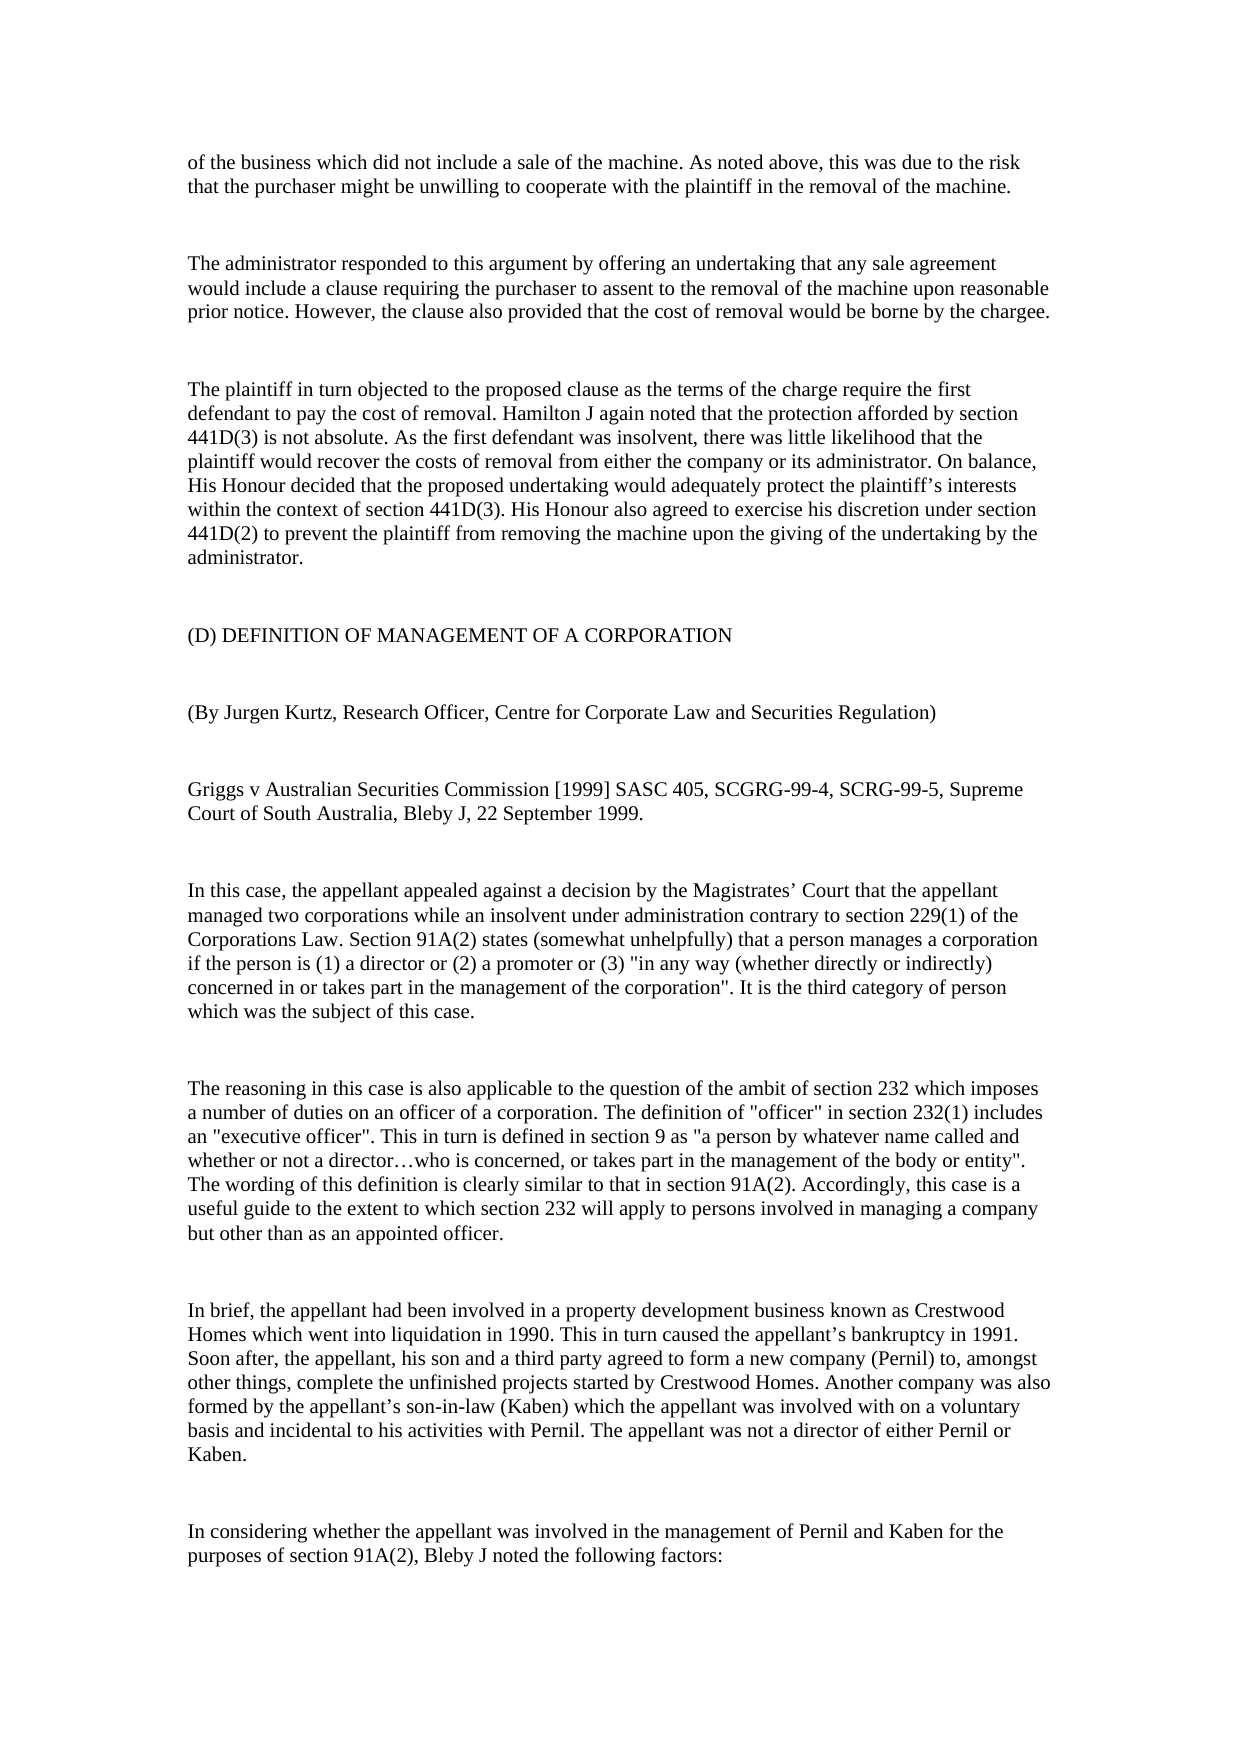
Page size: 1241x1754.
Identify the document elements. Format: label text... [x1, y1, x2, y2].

text (D) DEFINITION OF MANAGEMENT OF A CORPORATION [187, 598, 1053, 647]
text The administrator responded to this argument by offering an undertaking that any sale agreement would include a clause requiring the purchaser to assent to the removal of the machine upon reasonable prior notice. However, the clause also provided that the cost of removal would be borne by the chargee. [187, 227, 1053, 323]
text The reasoning in this case is also applicable to the question of the ambit of section 232 which imposes a number of duties on an officer of a corporation. The definition of "officer" in section 232(1) includes an "executive officer". This in turn is defined in section 9 as "a person by whatever name called and whether or not a director…who is concerned, or takes part in the management of the body or entity". The wording of this definition is clearly similar to that in section 91A(2). Accordingly, this case is a useful guide to the extent to which section 232 will apply to persons involved in managing a company but other than as an appointed officer. [187, 1052, 1053, 1244]
text In this case, the appellant appealed against a decision by the Magistrates’ Court that the appellant managed two corporations while an insolvent under administration contrary to section 229(1) of the Corporations Law. Section 91A(2) states (somewhat unhelpfully) that a person manages a corporation if the person is (1) a director or (2) a promoter or (3) "in any way (whether directly or indirectly) concerned in or takes part in the management of the corporation". It is the third category of person which was the subject of this case. [187, 854, 1053, 1023]
text In considering whether the appellant was involved in the management of Pernil and Kaben for the purposes of section 91A(2), Bleby J noted the following factors: [187, 1495, 1053, 1567]
text Griggs v Australian Securities Commission [1999] SASC 405, SCGRG-99-4, SCRG-99-5, Supreme Court of South Australia, Bleby J, 22 September 1999. [187, 753, 1053, 825]
text The plaintiff in turn objected to the proposed clause as the terms of the charge require the first defendant to pay the cost of removal. Hamilton J again noted that the protection afforded by section 441D(3) is not absolute. As the first defendant was insolvent, there was little likelihood that the plaintiff would recover the costs of removal from either the company or its administrator. On balance, His Honour decided that the proposed undertaking would adequately protect the plaintiff’s interests within the context of section 441D(3). His Honour also agreed to exercise his discretion under section 441D(2) to prevent the plaintiff from removing the machine upon the giving of the undertaking by the administrator. [187, 353, 1053, 569]
text (By Jurgen Kurtz, Research Officer, Centre for Corporate Law and Securities Regulation) [187, 676, 1053, 724]
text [187, 150, 1053, 198]
text In brief, the appellant had been involved in a property development business known as Crestwood Homes which went into liquidation in 1990. This in turn caused the appellant’s bankruptcy in 1991. Soon after, the appellant, his son and a third party agreed to form a new company (Pernil) to, amongst other things, complete the unfinished projects started by Crestwood Homes. Another company was also formed by the appellant’s son-in-law (Kaben) which the appellant was involved with on a voluntary basis and incidental to his activities with Pernil. The appellant was not a director of either Pernil or Kaben. [187, 1274, 1053, 1466]
